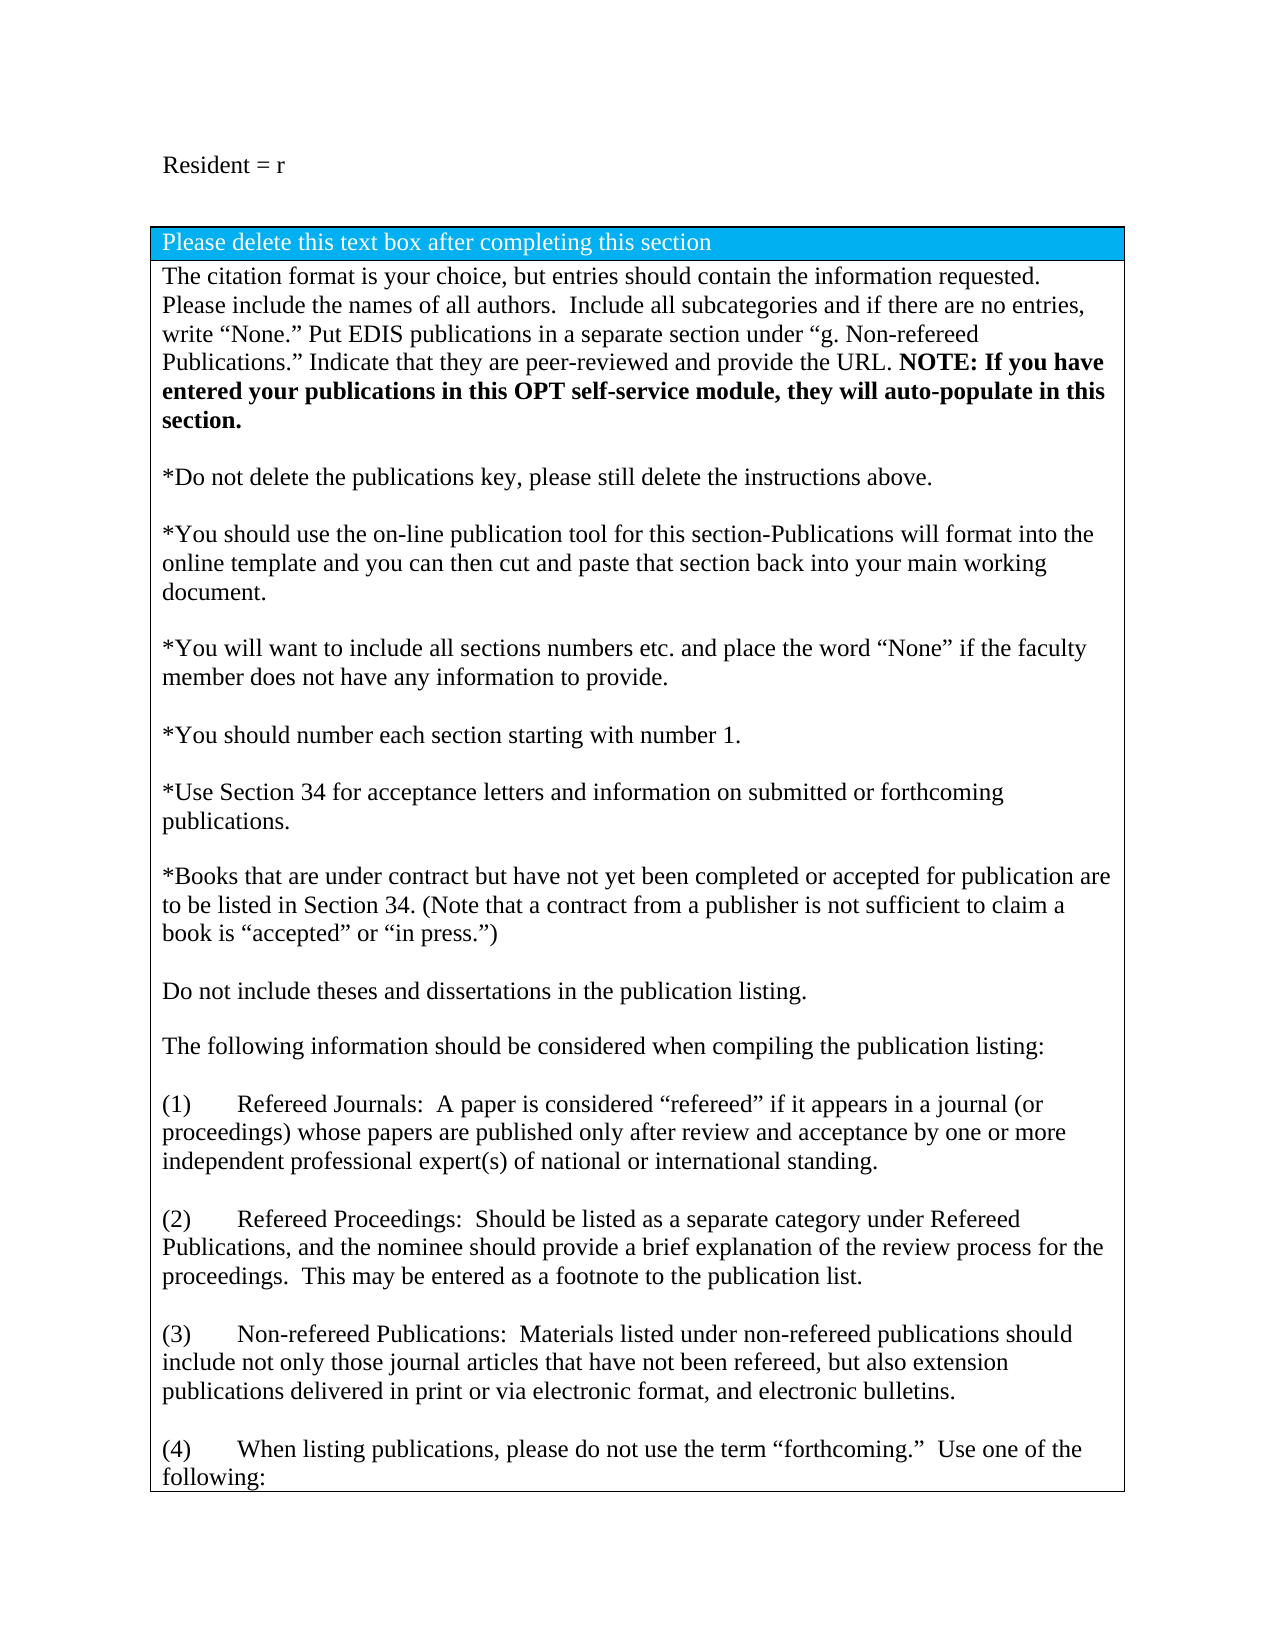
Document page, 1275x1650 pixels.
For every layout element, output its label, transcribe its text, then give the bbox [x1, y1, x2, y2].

table_header Please delete this text box after completing this section [151, 228, 1124, 260]
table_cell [151, 261, 1124, 1491]
text Resident = r [162, 150, 1112, 179]
